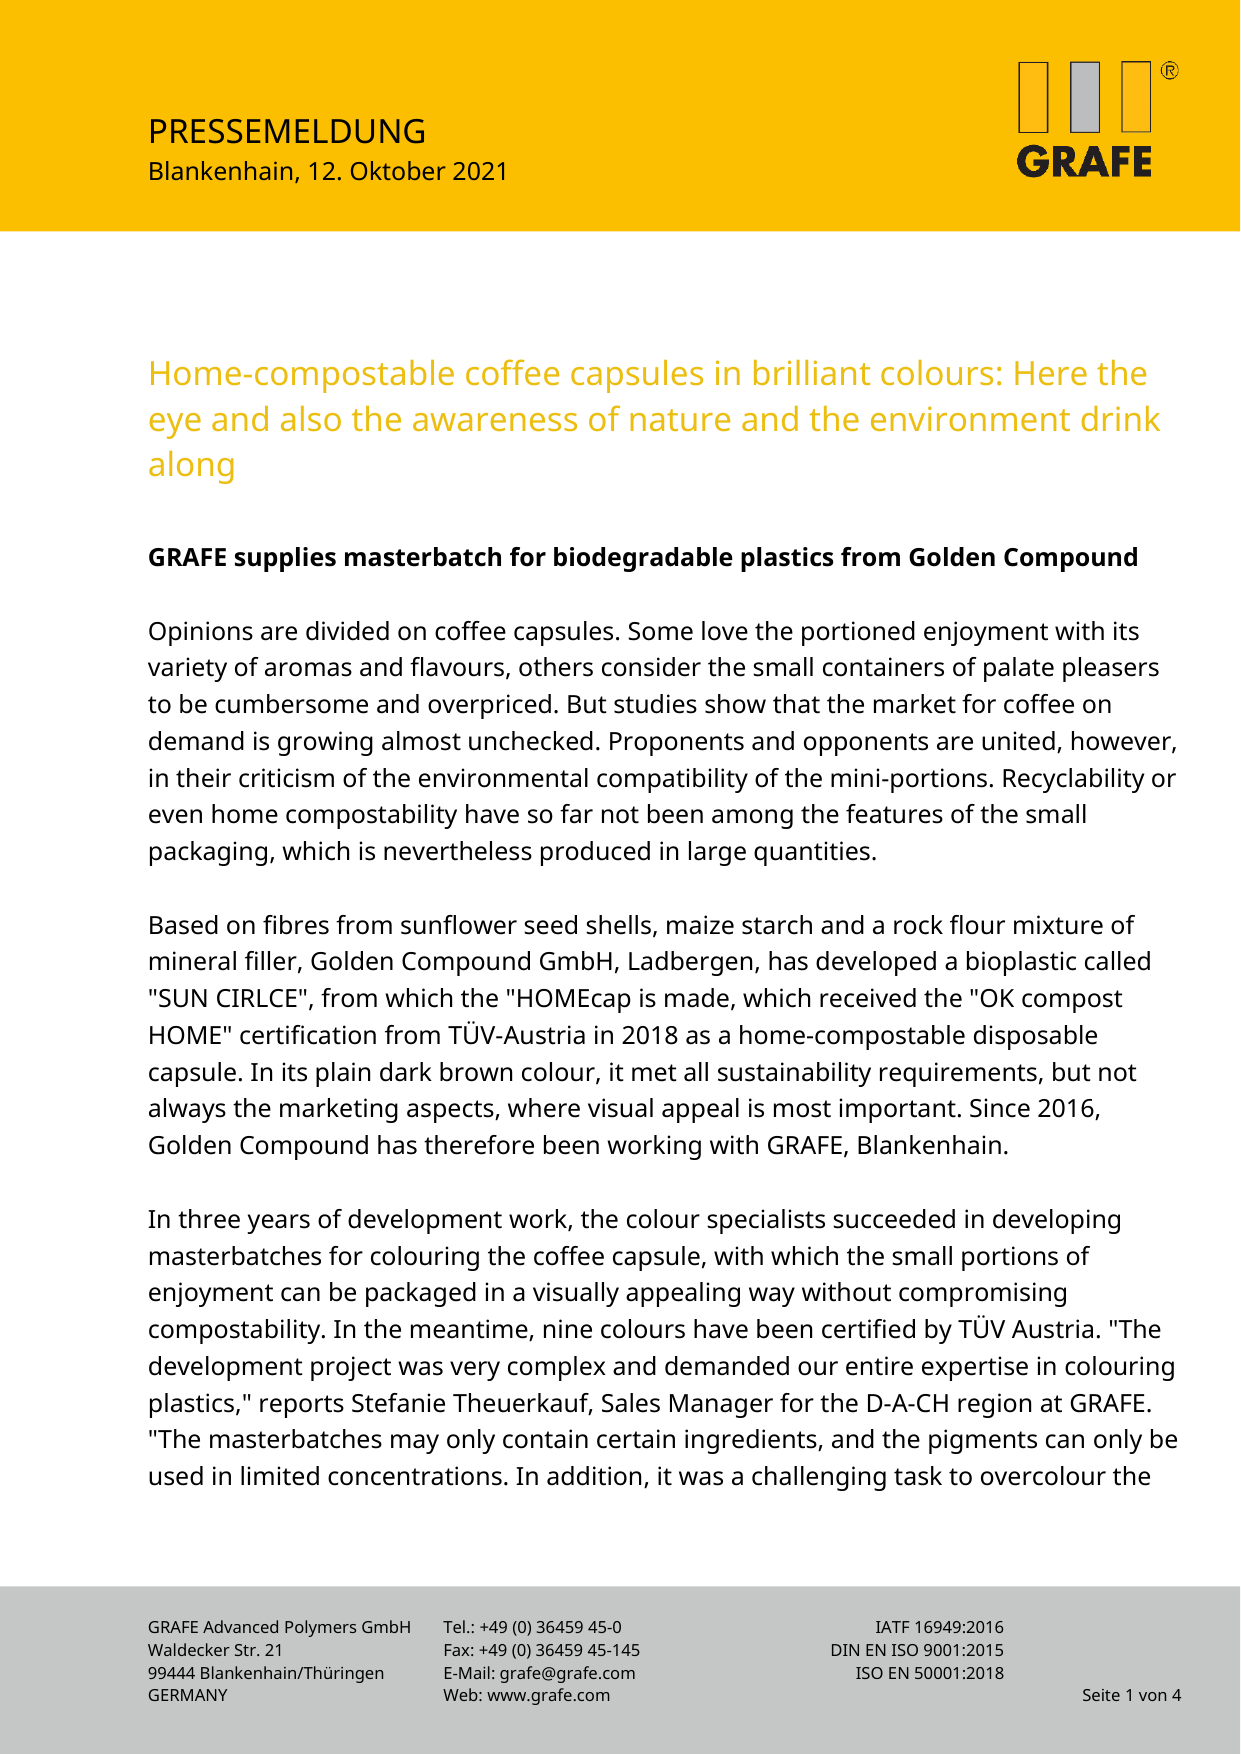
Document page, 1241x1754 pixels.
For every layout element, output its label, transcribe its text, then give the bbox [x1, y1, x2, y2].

subtitle Home-compostable coffee capsules in brilliant colours: Here the eye and also the awareness of nature and the environment drink along [148, 350, 1181, 486]
picture [1017, 59, 1179, 178]
